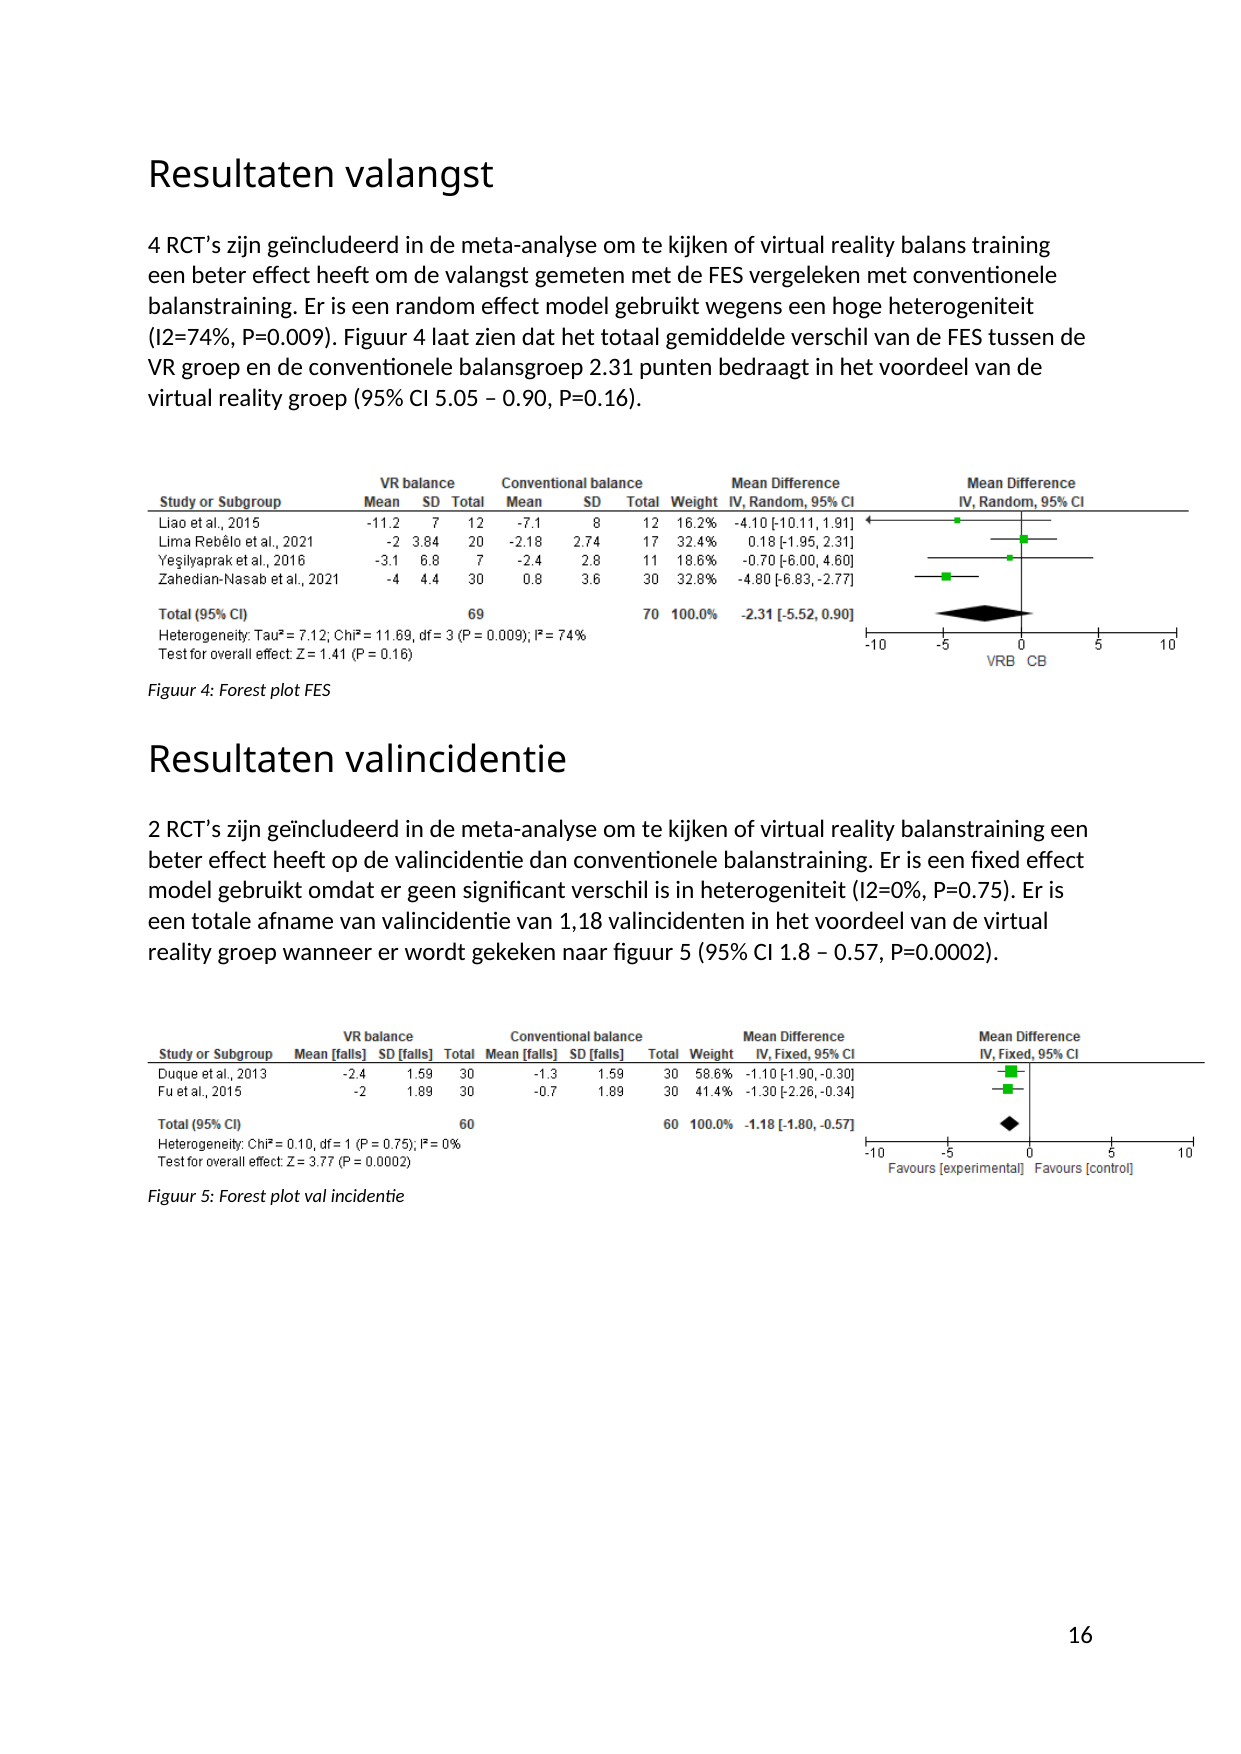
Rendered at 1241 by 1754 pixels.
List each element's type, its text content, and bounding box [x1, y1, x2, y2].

subtitle Resultaten valangst [148, 148, 1093, 199]
text Figuur 5: Forest plot val incidentie [148, 1185, 1093, 1207]
picture [147, 1027, 1205, 1185]
text 4 RCT’s zijn geïncludeerd in de meta-analyse om te kijken of virtual reality balans training een beter effect heeft om de valangst gemeten met de FES vergeleken met conventionele balanstraining. Er is een random effect model gebruikt wegens een hoge heterogeniteit (I2=74%, P=0.009). Figuur 4 laat zien dat het totaal gemiddelde verschil van de FES tussen de VR groep en de conventionele balansgroep 2.31 punten bedraagt in het voordeel van de virtual reality groep (95% CI 5.05 – 0.90, P=0.16). [148, 229, 1093, 412]
text 2 RCT’s zijn geïncludeerd in de meta-analyse om te kijken of virtual reality balanstraining een beter effect heeft op de valincidentie dan conventionele balanstraining. Er is een fixed effect model gebruikt omdat er geen significant verschil is in heterogeniteit (I2=0%, P=0.75). Er is een totale afname van valincidentie van 1,18 valincidenten in het voordeel van de virtual reality groep wanneer er wordt gekeken naar figuur 5 (95% CI 1.8 – 0.57, P=0.0002). [148, 813, 1093, 966]
subtitle Resultaten valincidentie [148, 732, 1093, 783]
picture [147, 473, 1189, 679]
text Figuur 4: Forest plot FES [148, 679, 1093, 701]
